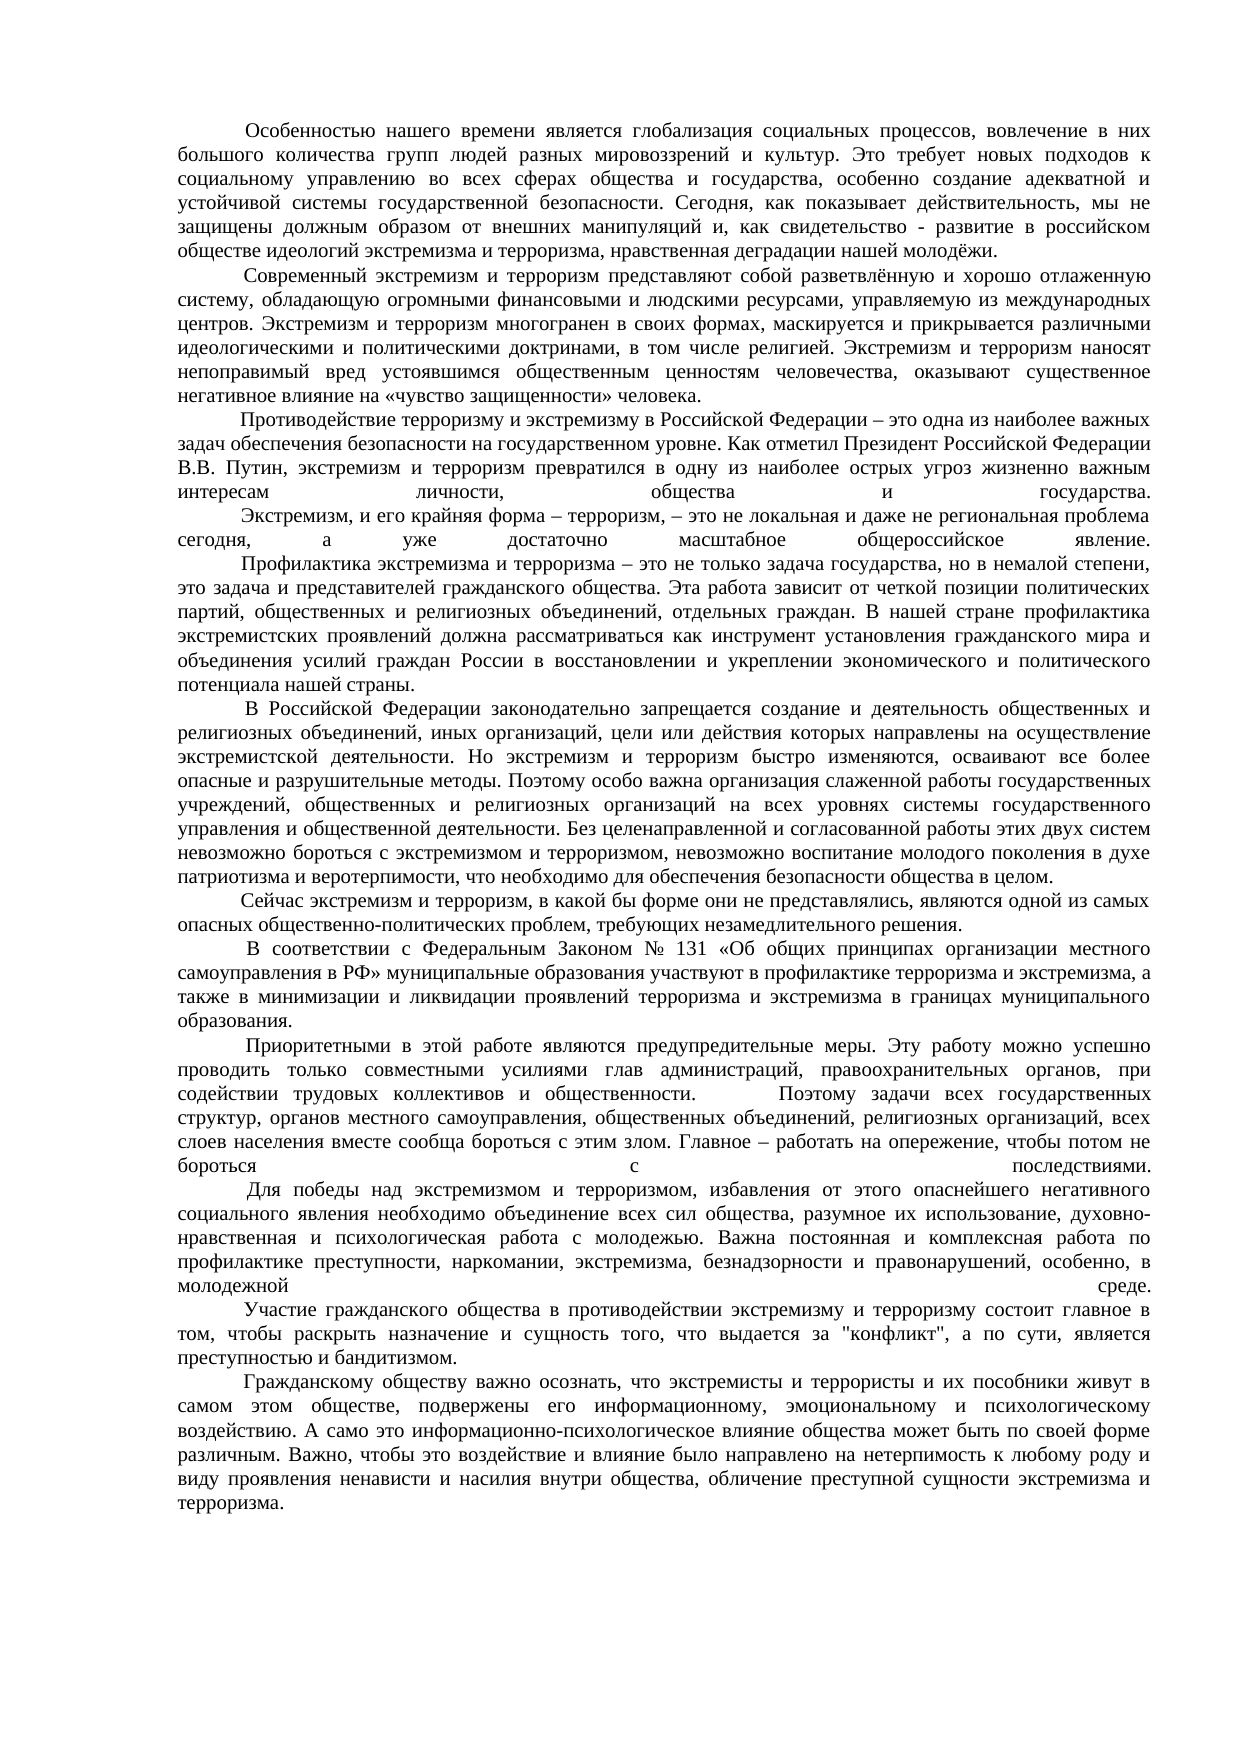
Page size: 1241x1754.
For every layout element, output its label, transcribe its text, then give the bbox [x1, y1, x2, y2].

text Современный экстремизм и терроризм представляют собой разветвлённую и хорошо отлаженную систему, обладающую огромными финансовыми и людскими ресурсами, управляемую из международных центров. Экстремизм и терроризм многогранен в своих формах, маскируется и прикрывается различными идеологическими и политическими доктринами, в том числе религией. Экстремизм и терроризм наносят непоправимый вред устоявшимся общественным ценностям человечества, оказывают существенное негативное влияние на «чувство защищенности» человека. [177, 262, 1152, 407]
text Приоритетными в этой работе являются предупредительные меры. Эту работу можно успешно проводить только совместными усилиями глав администраций, правоохранительных органов, при содействии трудовых коллективов и общественности. Поэтому задачи всех государственных структур, органов местного самоуправления, общественных объединений, религиозных организаций, всех слоев населения вместе сообща бороться с этим злом. Главное – работать на опережение, чтобы потом не бороться с последствиями. Для победы над экстремизмом и терроризмом, избавления от этого опаснейшего негативного социального явления необходимо объединение всех сил общества, разумное их использование, духовно-нравственная и психологическая работа с молодежью. Важна постоянная и комплексная работа по профилактике преступности, наркомании, экстремизма, безнадзорности и правонарушений, особенно, в молодежной среде. Участие гражданского общества в противодействии экстремизму и терроризму состоит главное в том, чтобы раскрыть назначение и сущность того, что выдается за "конфликт", а по сути, является преступностью и бандитизмом. [177, 1032, 1152, 1369]
text Противодействие терроризму и экстремизму в Российской Федерации – это одна из наиболее важных задач обеспечения безопасности на государственном уровне. Как отметил Президент Российской Федерации В.В. Путин, экстремизм и терроризм превратился в одну из наиболее острых угроз жизненно важным интересам личности, общества и государства. Экстремизм, и его крайняя форма – терроризм, – это не локальная и даже не региональная проблема сегодня, а уже достаточно масштабное общероссийское явление. Профилактика экстремизма и терроризма – это не только задача государства, но в немалой степени, это задача и представителей гражданского общества. Эта работа зависит от четкой позиции политических партий, общественных и религиозных объединений, отдельных граждан. В нашей стране профилактика экстремистских проявлений должна рассматриваться как инструмент установления гражданского мира и объединения усилий граждан России в восстановлении и укреплении экономического и политического потенциала нашей страны. [177, 407, 1152, 696]
text Гражданскому обществу важно осознать, что экстремисты и террористы и их пособники живут в самом этом обществе, подвержены его информационному, эмоциональному и психологическому воздействию. А само это информационно-психологическое влияние общества может быть по своей форме различным. Важно, чтобы это воздействие и влияние было направлено на нетерпимость к любому роду и виду проявления ненависти и насилия внутри общества, обличение преступной сущности экстремизма и терроризма. [177, 1369, 1152, 1514]
text В Российской Федерации законодательно запрещается создание и деятельность общественных и религиозных объединений, иных организаций, цели или действия которых направлены на осуществление экстремистской деятельности. Но экстремизм и терроризм быстро изменяются, осваивают все более опасные и разрушительные методы. Поэтому особо важна организация слаженной работы государственных учреждений, общественных и религиозных организаций на всех уровнях системы государственного управления и общественной деятельности. Без целенаправленной и согласованной работы этих двух систем невозможно бороться с экстремизмом и терроризмом, невозможно воспитание молодого поколения в духе патриотизма и веротерпимости, что необходимо для обеспечения безопасности общества в целом. [177, 696, 1152, 888]
text В соответствии с Федеральным Законом № 131 «Об общих принципах организации местного самоуправления в РФ» муниципальные образования участвуют в профилактике терроризма и экстремизма, а также в минимизации и ликвидации проявлений терроризма и экстремизма в границах муниципального образования. [177, 936, 1152, 1032]
text Сейчас экстремизм и терроризм, в какой бы форме они не представлялись, являются одной из самых опасных общественно-политических проблем, требующих незамедлительного решения. [177, 888, 1152, 936]
text Особенностью нашего времени является глобализация социальных процессов, вовлечение в них большого количества групп людей разных мировоззрений и культур. Это требует новых подходов к социальному управлению во всех сферах общества и государства, особенно создание адекватной и устойчивой системы государственной безопасности. Сегодня, как показывает действительность, мы не защищены должным образом от внешних манипуляций и, как свидетельство - развитие в российском обществе идеологий экстремизма и терроризма, нравственная деградации нашей молодёжи. [177, 118, 1152, 262]
